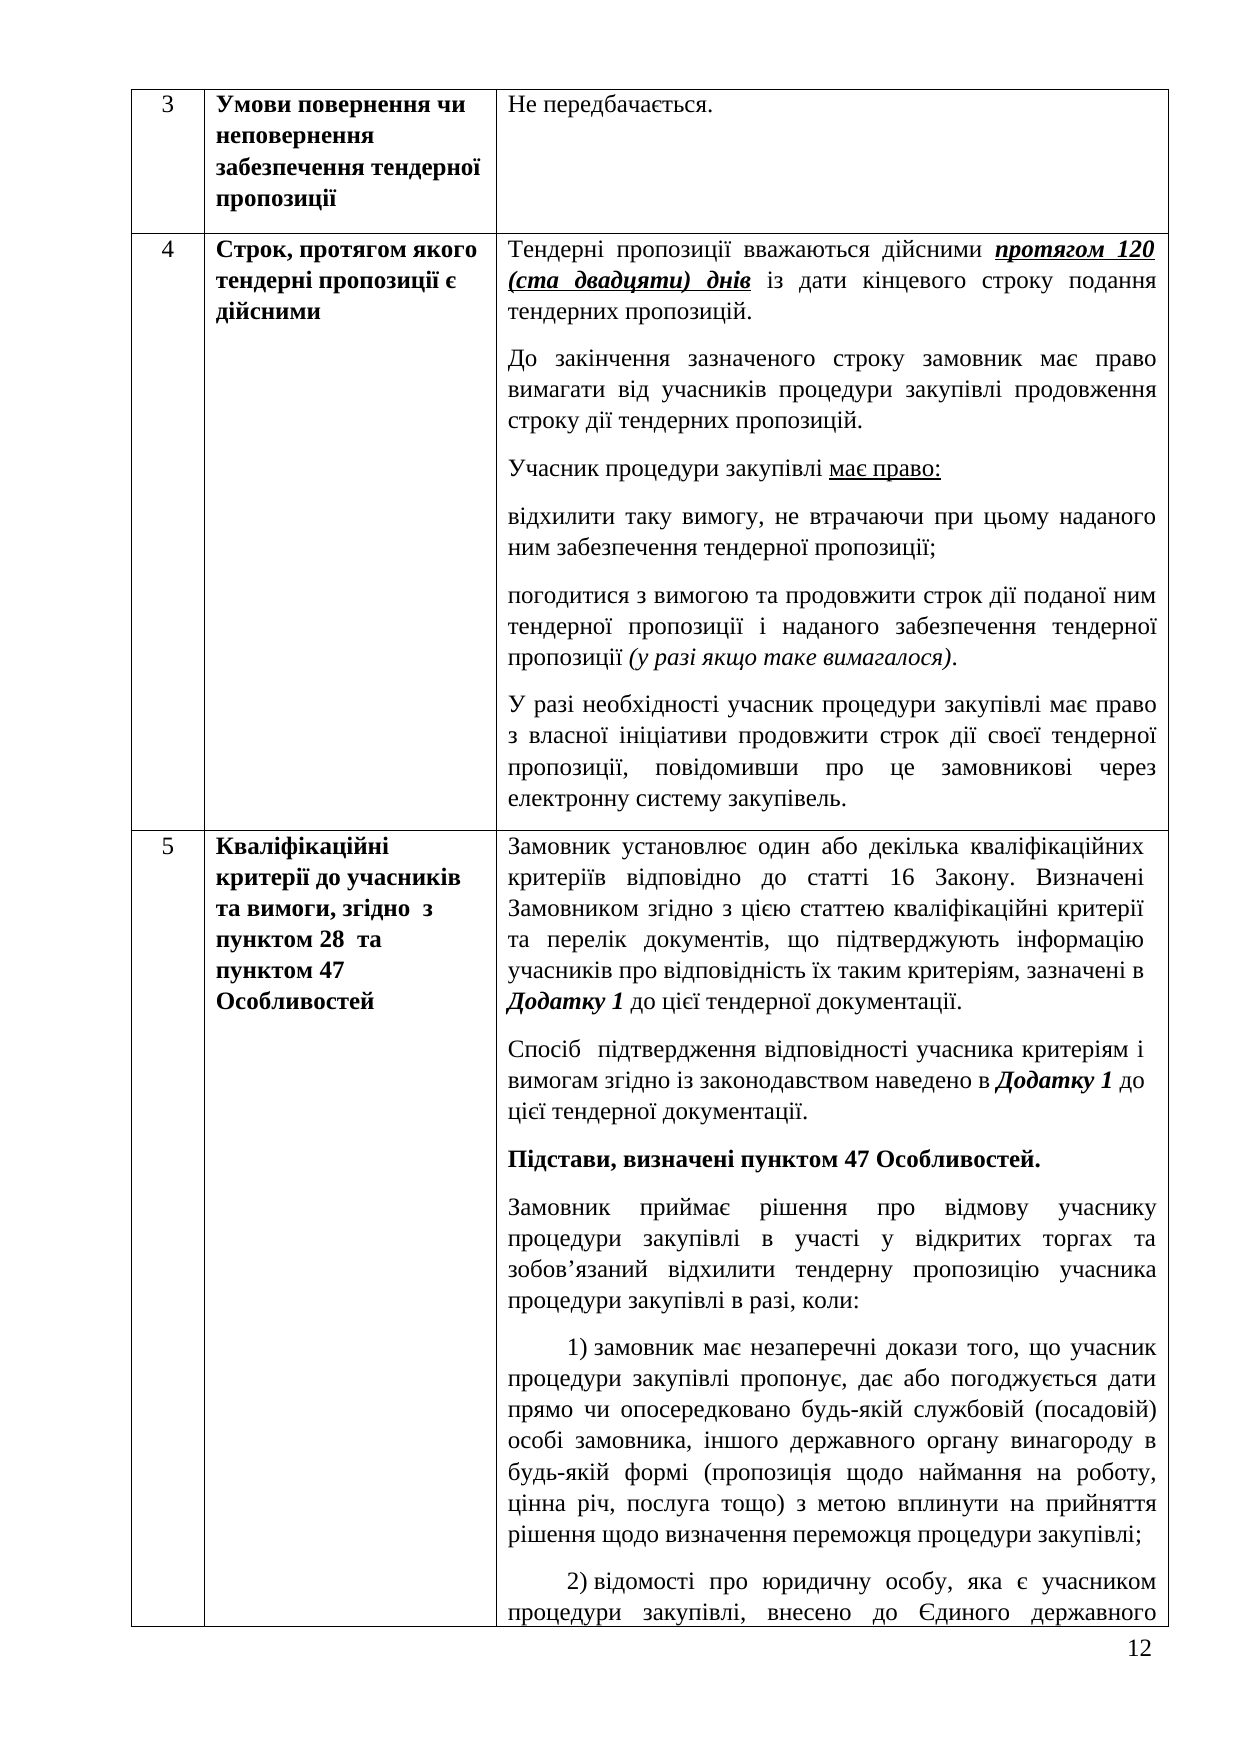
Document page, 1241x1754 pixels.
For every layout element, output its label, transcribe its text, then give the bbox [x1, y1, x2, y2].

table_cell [205, 831, 496, 1626]
table_cell Тендерні пропозиції вважаються дійсними протягом 120 (ста двадцяти) днів із дати кінцевого строку подання тендерних пропозицій. До закінчення зазначеного строку замовник має право вимагати від учасників процедури закупівлі продовження строку дії тендерних пропозицій. Учасник процедури закупівлі має право: відхилити таку вимогу, не втрачаючи при цьому наданого ним забезпечення тендерної пропозиції; погодитися з вимогою та продовжити строк дії поданої ним тендерної пропозиції і наданого забезпечення тендерної пропозиції (у разі якщо таке вимагалося). У разі необхідності учасник процедури закупівлі має право з власної ініціативи продовжити строк дії своєї тендерної пропозиції, повідомивши про це замовникові через електронну систему закупівель. [497, 234, 1168, 830]
table_cell 4 [132, 234, 204, 830]
table_cell 3 [132, 90, 204, 233]
table_cell Не передбачається. [497, 90, 1168, 233]
table_cell 5 [132, 831, 204, 1626]
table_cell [497, 831, 1168, 1626]
table_cell Умови повернення чи неповернення забезпечення тендерної пропозиції [205, 90, 496, 233]
table_cell Строк, протягом якого тендерні пропозиції є дійсними [205, 234, 496, 830]
